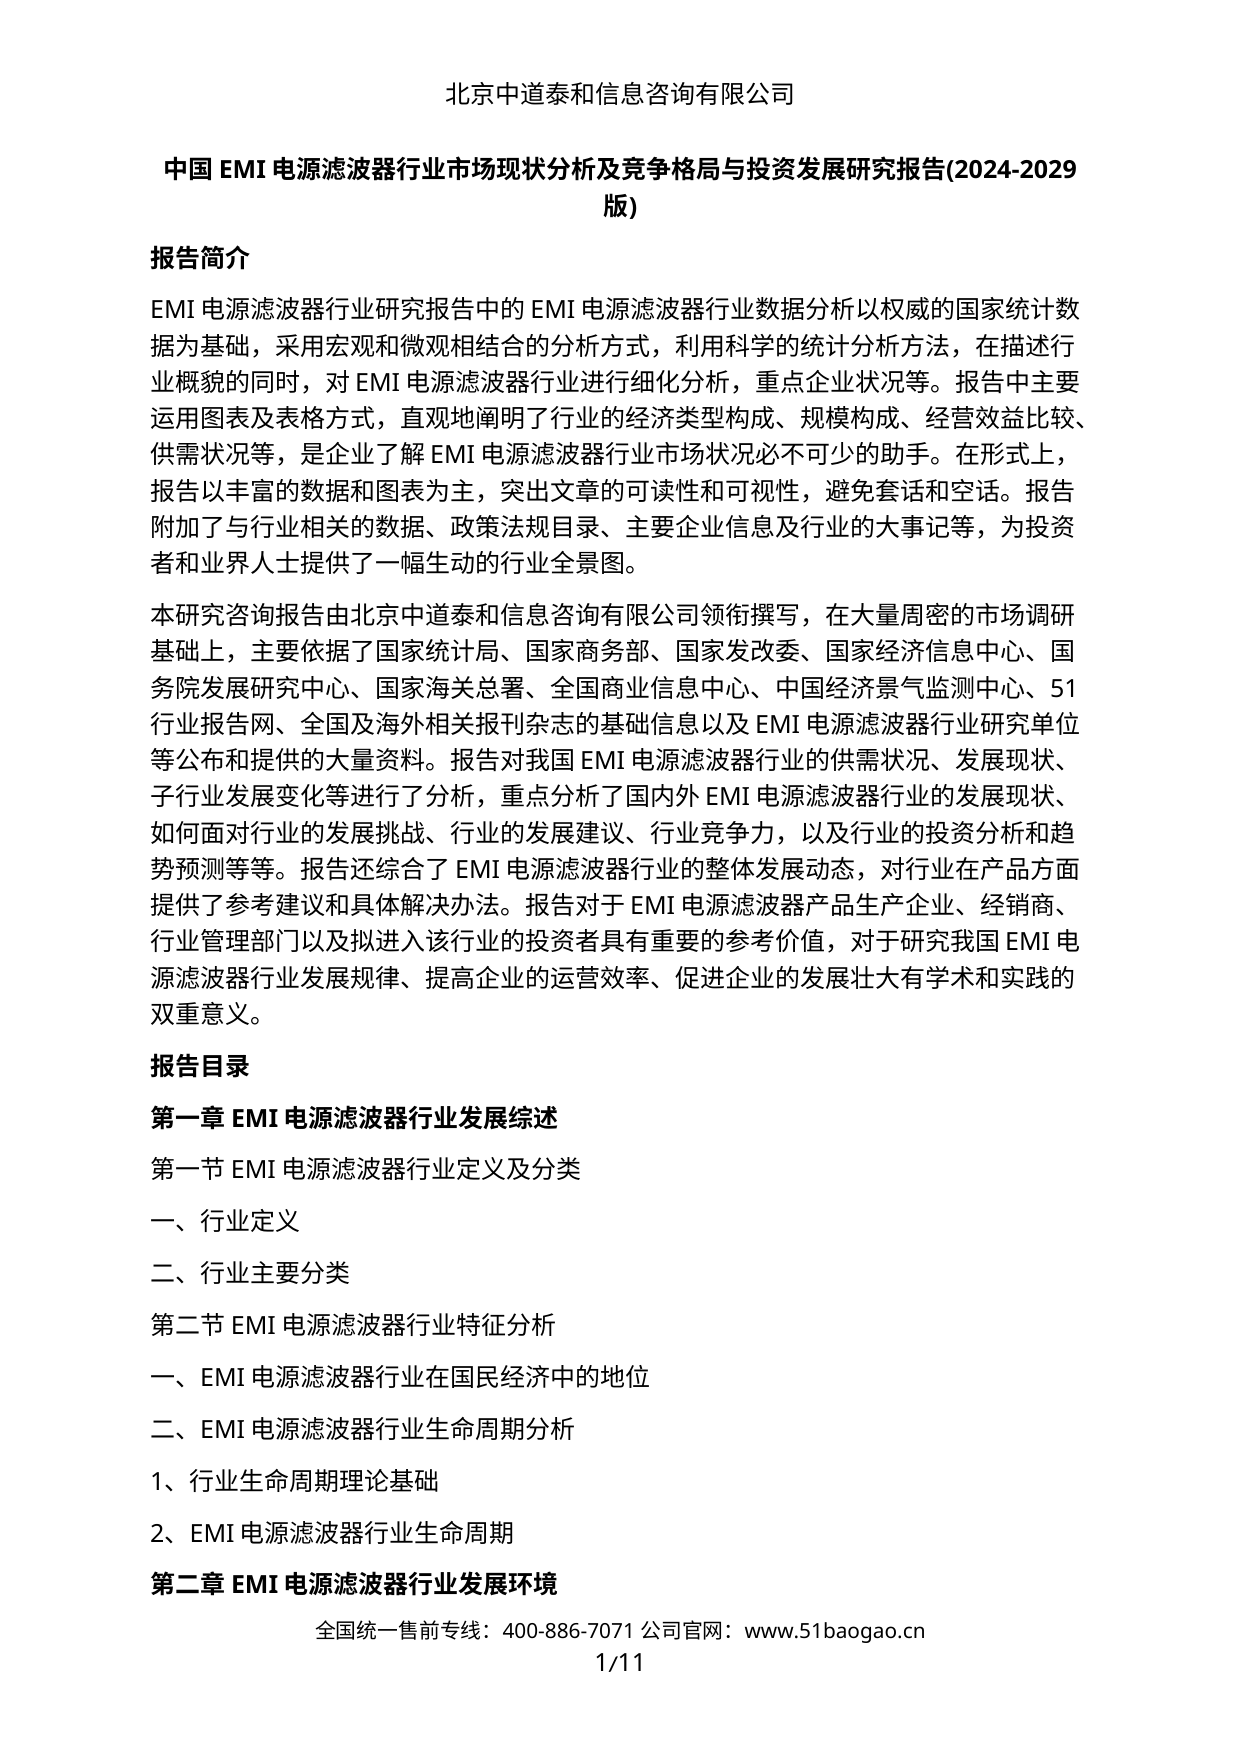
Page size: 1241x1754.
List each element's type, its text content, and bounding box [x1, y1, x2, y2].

text 报告简介 [150, 238, 1090, 274]
text 本研究咨询报告由北京中道泰和信息咨询有限公司领衔撰写，在大量周密的市场调研基础上，主要依据了国家统计局、国家商务部、国家发改委、国家经济信息中心、国务院发展研究中心、国家海关总署、全国商业信息中心、中国经济景气监测中心、51行业报告网、全国及海外相关报刊杂志的基础信息以及EMI电源滤波器行业研究单位等公布和提供的大量资料。报告对我国EMI电源滤波器行业的供需状况、发展现状、子行业发展变化等进行了分析，重点分析了国内外EMI电源滤波器行业的发展现状、如何面对行业的发展挑战、行业的发展建议、行业竞争力，以及行业的投资分析和趋势预测等等。报告还综合了EMI电源滤波器行业的整体发展动态，对行业在产品方面提供了参考建议和具体解决办法。报告对于EMI电源滤波器产品生产企业、经销商、行业管理部门以及拟进入该行业的投资者具有重要的参考价值，对于研究我国EMI电源滤波器行业发展规律、提高企业的运营效率、促进企业的发展壮大有学术和实践的双重意义。 [150, 596, 1090, 1031]
text 二、EMI电源滤波器行业生命周期分析 [150, 1409, 1090, 1446]
text 二、行业主要分类 [150, 1254, 1090, 1290]
text 一、EMI电源滤波器行业在国民经济中的地位 [150, 1357, 1090, 1394]
text 第一节 EMI电源滤波器行业定义及分类 [150, 1150, 1090, 1186]
text 1、行业生命周期理论基础 [150, 1461, 1090, 1497]
text 第二章 EMI电源滤波器行业发展环境 [150, 1565, 1090, 1601]
text 第二节 EMI电源滤波器行业特征分析 [150, 1306, 1090, 1342]
text 第一章 EMI电源滤波器行业发展综述 [150, 1098, 1090, 1134]
text 中国EMI电源滤波器行业市场现状分析及竞争格局与投资发展研究报告(2024-2029版) [150, 150, 1090, 222]
text EMI电源滤波器行业研究报告中的EMI电源滤波器行业数据分析以权威的国家统计数据为基础，采用宏观和微观相结合的分析方式，利用科学的统计分析方法，在描述行业概貌的同时，对EMI电源滤波器行业进行细化分析，重点企业状况等。报告中主要运用图表及表格方式，直观地阐明了行业的经济类型构成、规模构成、经营效益比较、供需状况等，是企业了解EMI电源滤波器行业市场状况必不可少的助手。在形式上，报告以丰富的数据和图表为主，突出文章的可读性和可视性，避免套话和空话。报告附加了与行业相关的数据、政策法规目录、主要企业信息及行业的大事记等，为投资者和业界人士提供了一幅生动的行业全景图。 [150, 290, 1090, 580]
text 一、行业定义 [150, 1202, 1090, 1238]
text 报告目录 [150, 1046, 1090, 1082]
text 2、EMI电源滤波器行业生命周期 [150, 1513, 1090, 1549]
